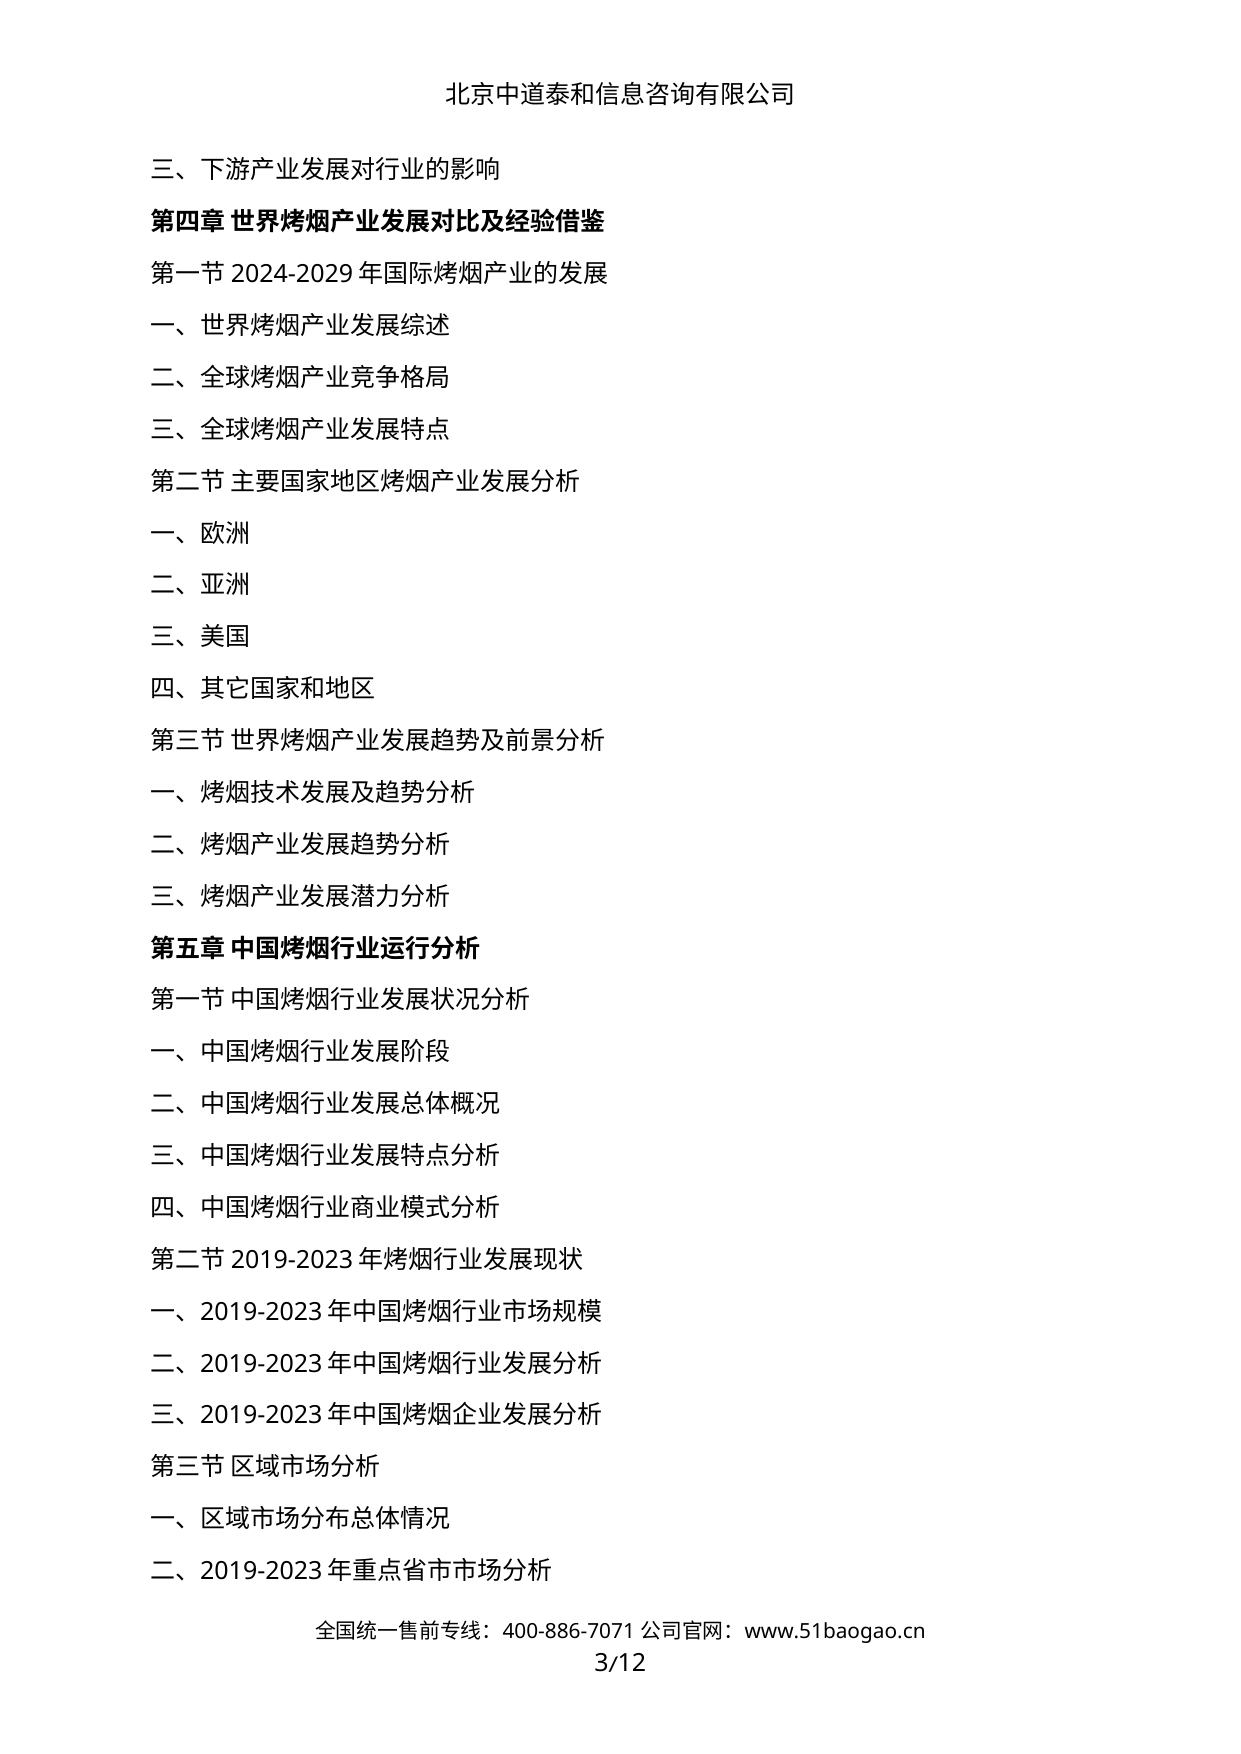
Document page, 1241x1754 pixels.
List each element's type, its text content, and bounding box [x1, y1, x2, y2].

text 第三节 世界烤烟产业发展趋势及前景分析 [150, 721, 1090, 757]
text 第一节 中国烤烟行业发展状况分析 [150, 980, 1090, 1016]
text 二、2019-2023年中国烤烟行业发展分析 [150, 1343, 1090, 1379]
text 一、2019-2023年中国烤烟行业市场规模 [150, 1291, 1090, 1327]
text 三、烤烟产业发展潜力分析 [150, 876, 1090, 912]
text 第五章 中国烤烟行业运行分析 [150, 928, 1090, 964]
text 二、烤烟产业发展趋势分析 [150, 824, 1090, 861]
text 四、中国烤烟行业商业模式分析 [150, 1187, 1090, 1224]
text 三、2019-2023年中国烤烟企业发展分析 [150, 1395, 1090, 1431]
text 三、美国 [150, 617, 1090, 653]
text 一、世界烤烟产业发展综述 [150, 306, 1090, 342]
text 一、中国烤烟行业发展阶段 [150, 1032, 1090, 1068]
text 二、2019-2023年重点省市市场分析 [150, 1551, 1090, 1587]
text 二、中国烤烟行业发展总体概况 [150, 1084, 1090, 1120]
text 第四章 世界烤烟产业发展对比及经验借鉴 [150, 202, 1090, 238]
text 四、其它国家和地区 [150, 669, 1090, 705]
text 二、全球烤烟产业竞争格局 [150, 357, 1090, 394]
text 一、区域市场分布总体情况 [150, 1499, 1090, 1535]
text 二、亚洲 [150, 565, 1090, 601]
text 一、欧洲 [150, 513, 1090, 549]
text 第三节 区域市场分析 [150, 1447, 1090, 1483]
text 一、烤烟技术发展及趋势分析 [150, 772, 1090, 809]
text 第二节 2019-2023年烤烟行业发展现状 [150, 1239, 1090, 1276]
text 三、下游产业发展对行业的影响 [150, 150, 1090, 186]
text 第一节 2024-2029年国际烤烟产业的发展 [150, 254, 1090, 290]
text 三、全球烤烟产业发展特点 [150, 409, 1090, 446]
text 三、中国烤烟行业发展特点分析 [150, 1136, 1090, 1172]
text 第二节 主要国家地区烤烟产业发展分析 [150, 461, 1090, 497]
